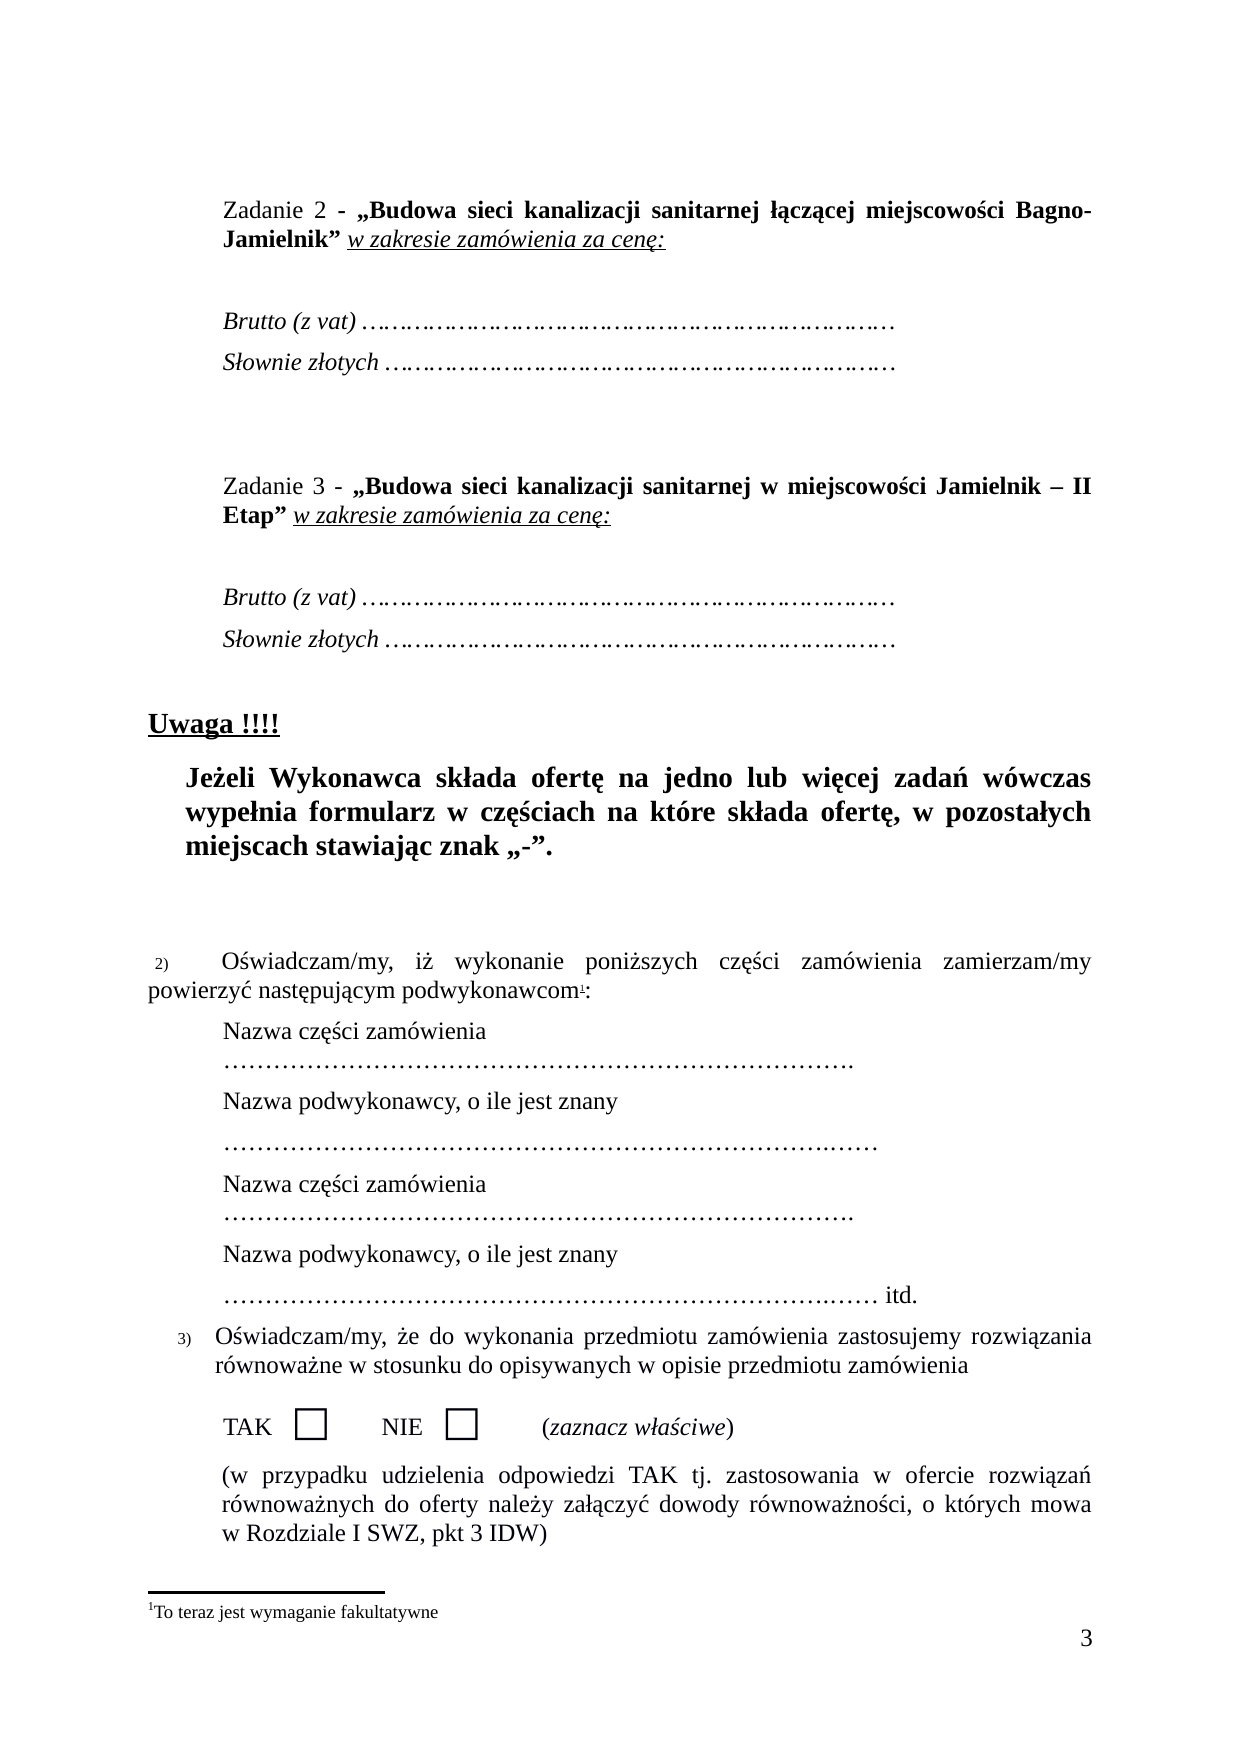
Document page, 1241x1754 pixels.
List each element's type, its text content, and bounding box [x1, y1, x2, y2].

text ……………………………………………………………….…… [223, 1127, 1092, 1156]
text Jeżeli Wykonawca składa ofertę na jedno lub więcej zadań wówczas wypełnia formularz w częściach na które składa ofertę, w pozostałych miejscach stawiając znak „-”. [185, 761, 1092, 861]
text Brutto (z vat) ……………………………………………………………… [223, 582, 1092, 611]
text Nazwa części zamówienia …………………………………………………………………. [223, 1016, 1092, 1074]
text (w przypadku udzielenia odpowiedzi TAK tj. zastosowania w ofercie rozwiązań równoważnych do oferty należy załączyć dowody równoważności, o których mowa w Rozdziale I SWZ, pkt 3 IDW) [222, 1460, 1092, 1547]
text Zadanie 3 - „Budowa sieci kanalizacji sanitarnej w miejscowości Jamielnik – II Etap” w zakresie zamówienia za cenę: [223, 471, 1092, 529]
text TAK □ NIE □ (zaznacz właściwe) [192, 1391, 1092, 1448]
text ……………………………………………………………….…… itd. [223, 1280, 1092, 1309]
list Oświadczam/my, że do wykonania przedmiotu zamówienia zastosujemy rozwiązania równoważne w stosunku do opisywanych w opisie przedmiotu zamówienia [177, 1321, 1092, 1379]
text Słownie złotych …………………………………………………………… [223, 347, 1092, 376]
list Oświadczam/my, iż wykonanie poniższych części zamówienia zamierzam/my powierzyć następującym podwykonawcom: [148, 946, 1092, 1004]
text Nazwa części zamówienia …………………………………………………………………. [223, 1169, 1092, 1226]
text Słownie złotych …………………………………………………………… [223, 624, 1092, 652]
text Nazwa podwykonawcy, o ile jest znany [223, 1239, 1092, 1267]
text Uwaga !!!! [148, 706, 1092, 740]
text Brutto (z vat) ……………………………………………………………… [223, 306, 1092, 335]
text Zadanie 2 - „Budowa sieci kanalizacji sanitarnej łączącej miejscowości Bagno-Jamielnik” w zakresie zamówienia za cenę: [223, 195, 1092, 252]
text Nazwa podwykonawcy, o ile jest znany [223, 1086, 1092, 1115]
